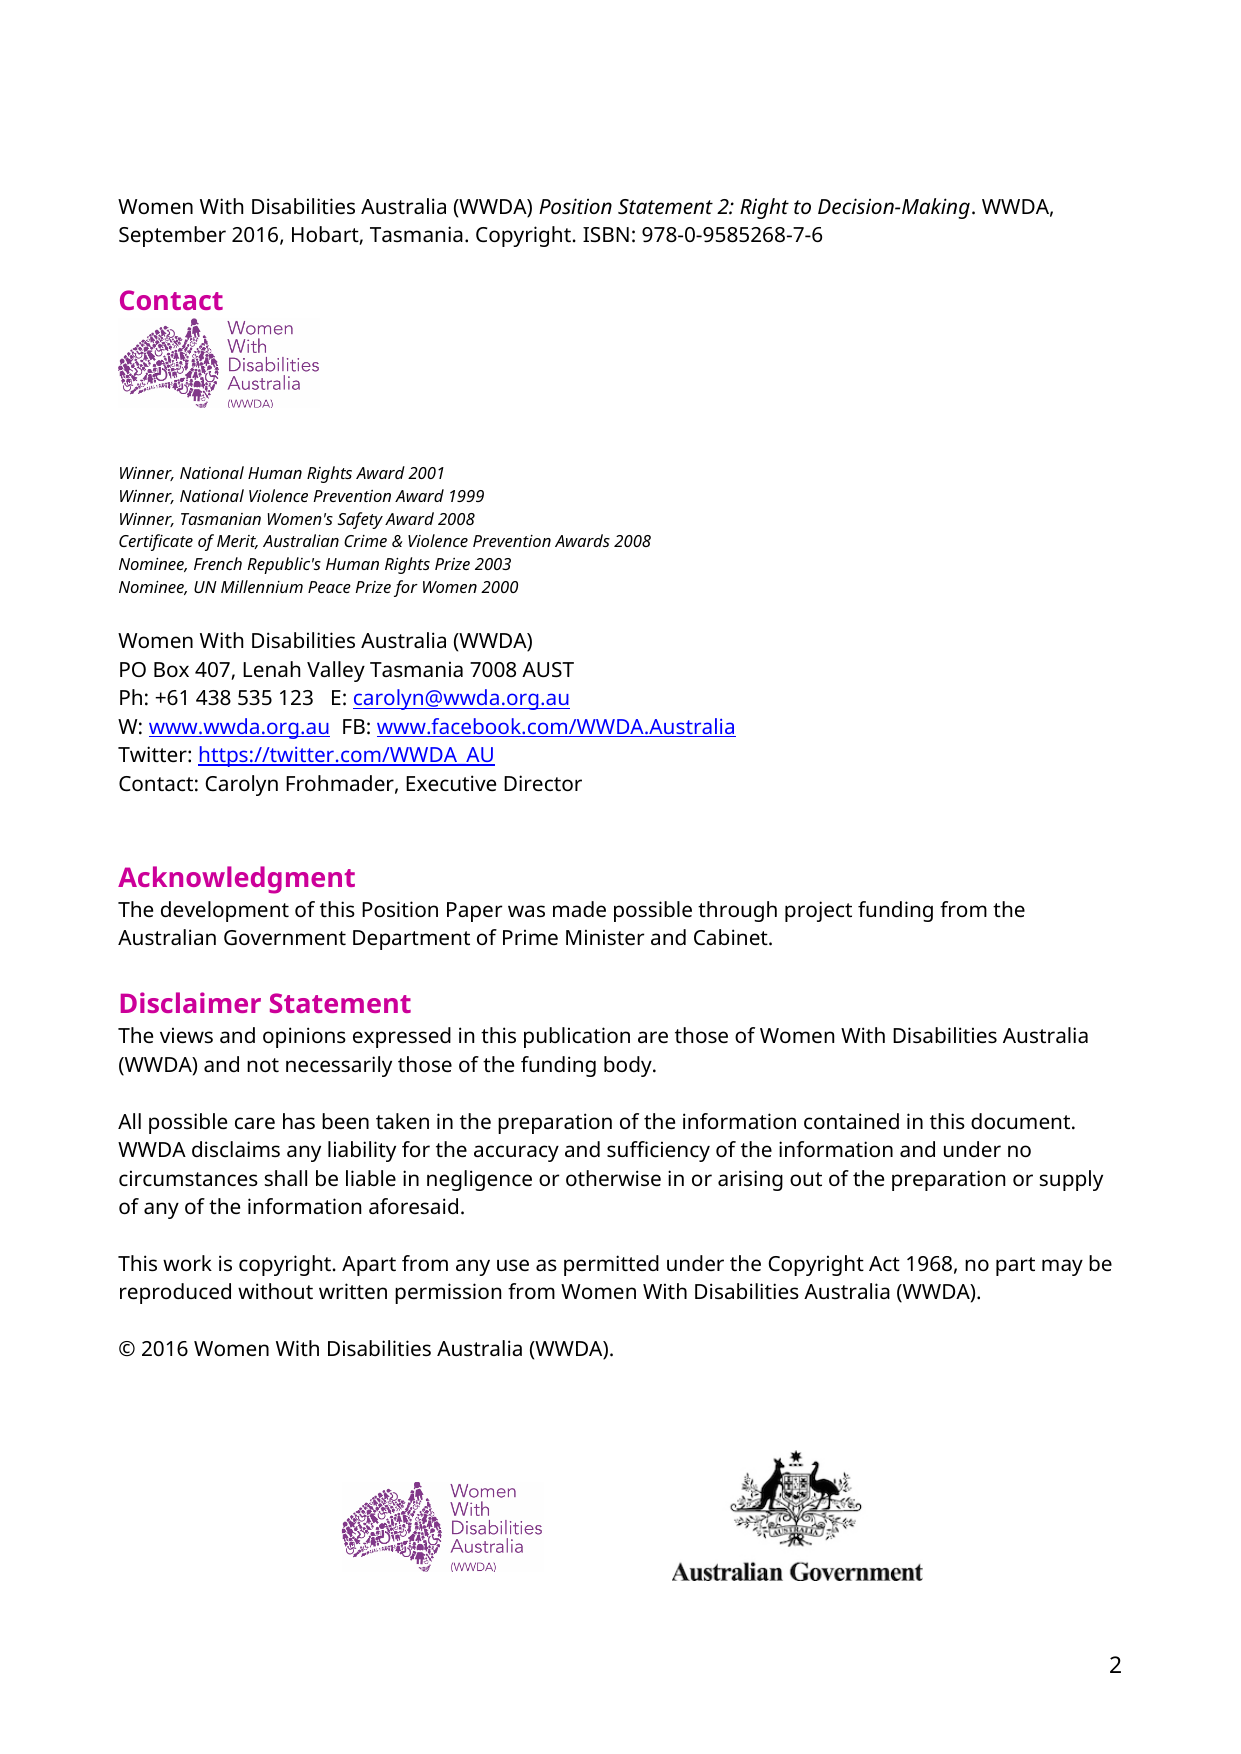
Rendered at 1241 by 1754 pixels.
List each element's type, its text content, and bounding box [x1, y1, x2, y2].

text W: www.wwda.org.au FB: www.facebook.com/WWDA.Australia [118, 712, 1122, 740]
text Twitter: https://twitter.com/WWDA_AU [118, 740, 1122, 769]
picture [341, 1482, 544, 1572]
picture [118, 318, 321, 408]
subtitle Disclaimer Statement [118, 984, 1122, 1021]
table_header [266, 1420, 620, 1597]
text Contact: Carolyn Frohmader, Executive Director [118, 769, 1122, 797]
text Certificate of Merit, Australian Crime & Violence Prevention Awards 2008 [118, 530, 1122, 553]
text Women With Disabilities Australia (WWDA) Position Statement 2: Right to Decision-Making. WWDA, September 2016, Hobart, Tasmania. Copyright. ISBN: 978-0-9585268-7-6 [118, 192, 1122, 249]
subtitle Acknowledgment [118, 858, 1122, 895]
text The development of this Position Paper was made possible through project funding from the Australian Government Department of Prime Minister and Cabinet. [118, 895, 1122, 952]
text Winner, National Violence Prevention Award 1999 [118, 484, 1122, 507]
text Winner, Tasmanian Women's Safety Award 2008 [118, 507, 1122, 530]
picture [672, 1450, 923, 1581]
text Women With Disabilities Australia (WWDA) [118, 627, 1122, 655]
text This work is copyright. Apart from any use as permitted under the Copyright Act 1968, no part may be reproduced without written permission from Women With Disabilities Australia (WWDA). [118, 1249, 1122, 1306]
text Ph: +61 438 535 123 E: carolyn@wwda.org.au [118, 683, 1122, 712]
text © 2016 Women With Disabilities Australia (WWDA). [118, 1334, 1122, 1363]
subtitle Contact [118, 281, 1122, 318]
text Nominee, French Republic's Human Rights Prize 2003 [118, 553, 1122, 575]
table_header [620, 1420, 974, 1597]
text Winner, National Human Rights Award 2001 [118, 462, 1122, 484]
text PO Box 407, Lenah Valley Tasmania 7008 AUST [118, 655, 1122, 683]
text All possible care has been taken in the preparation of the information contained in this document. WWDA disclaims any liability for the accuracy and sufficiency of the information and under no circumstances shall be liable in negligence or otherwise in or arising out of the preparation or supply of any of the information aforesaid. [118, 1107, 1122, 1221]
text The views and opinions expressed in this publication are those of Women With Disabilities Australia (WWDA) and not necessarily those of the funding body. [118, 1021, 1122, 1078]
text Nominee, UN Millennium Peace Prize for Women 2000 [118, 575, 1122, 598]
